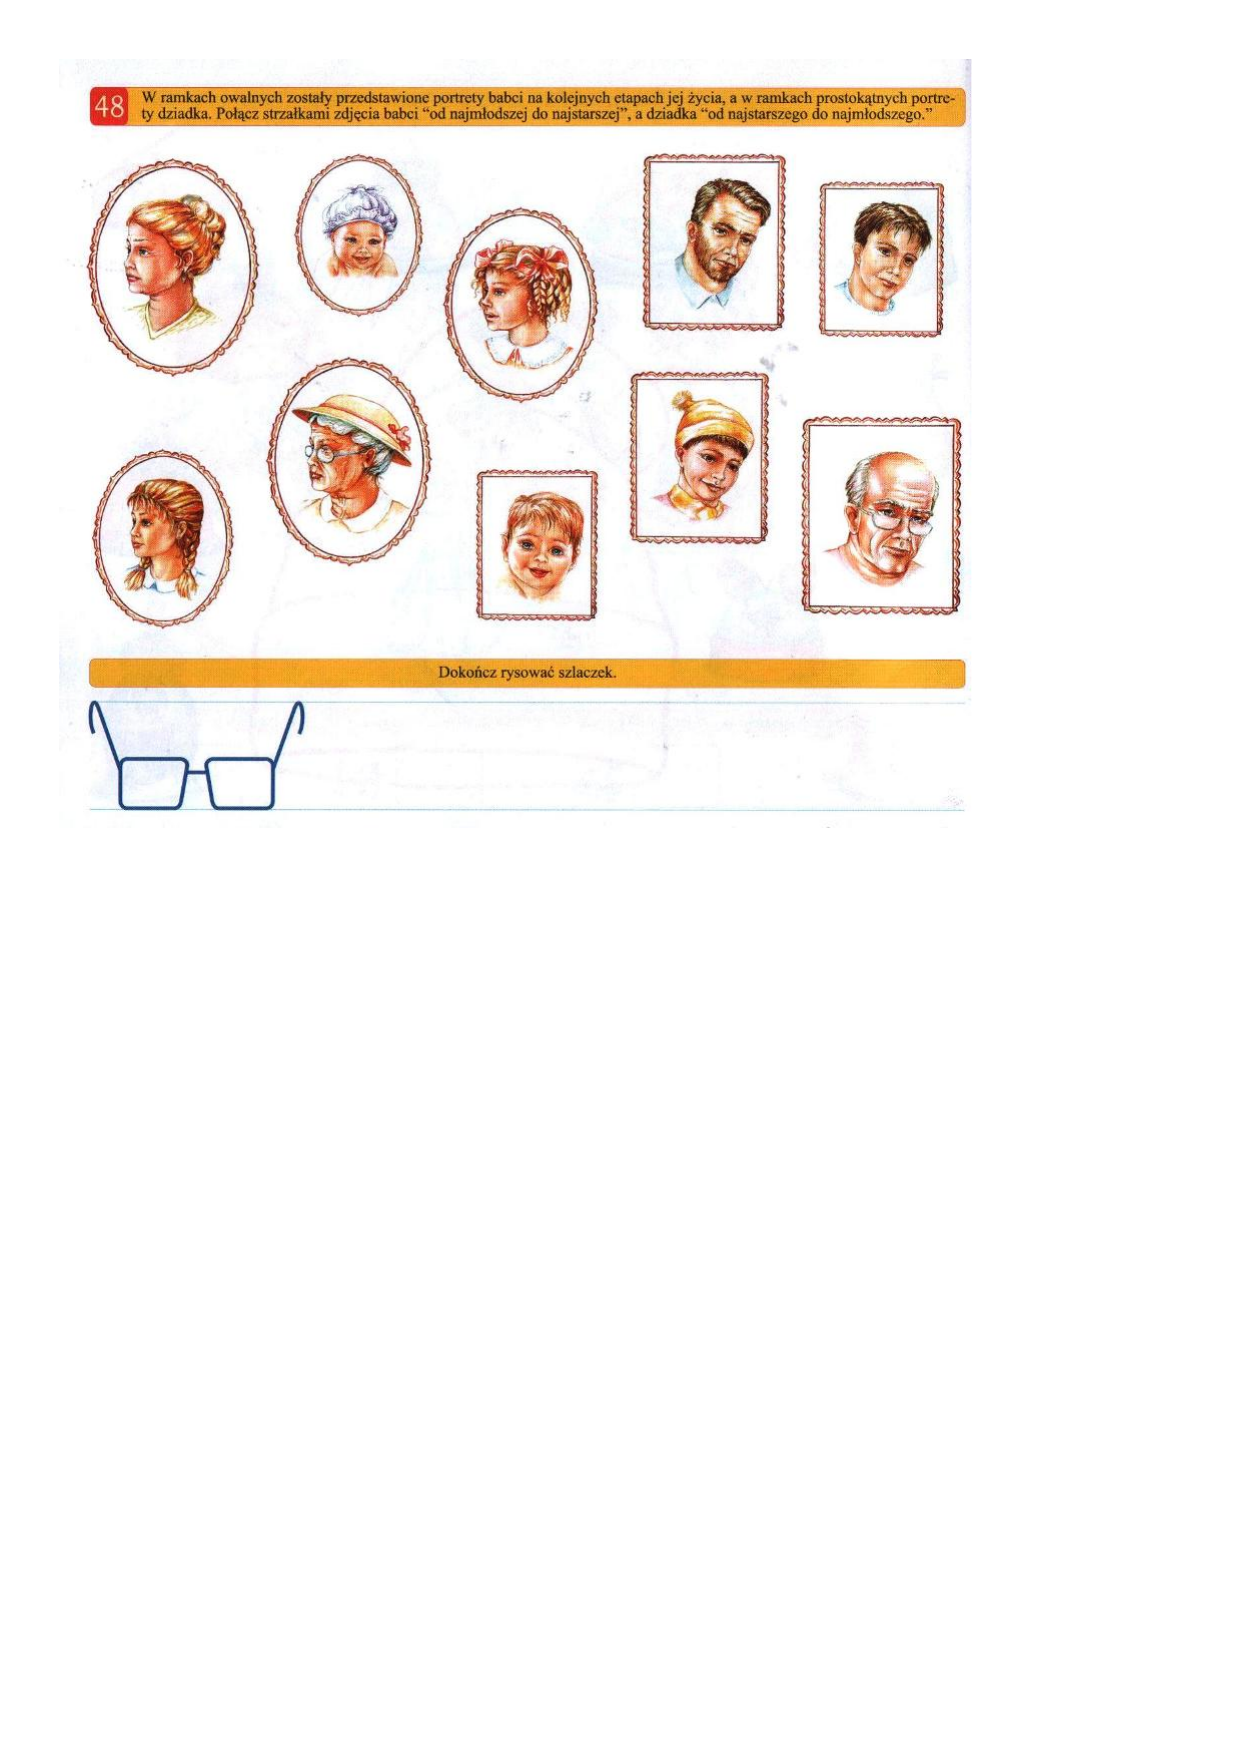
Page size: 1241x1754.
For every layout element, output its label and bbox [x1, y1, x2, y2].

picture [59, 59, 972, 828]
